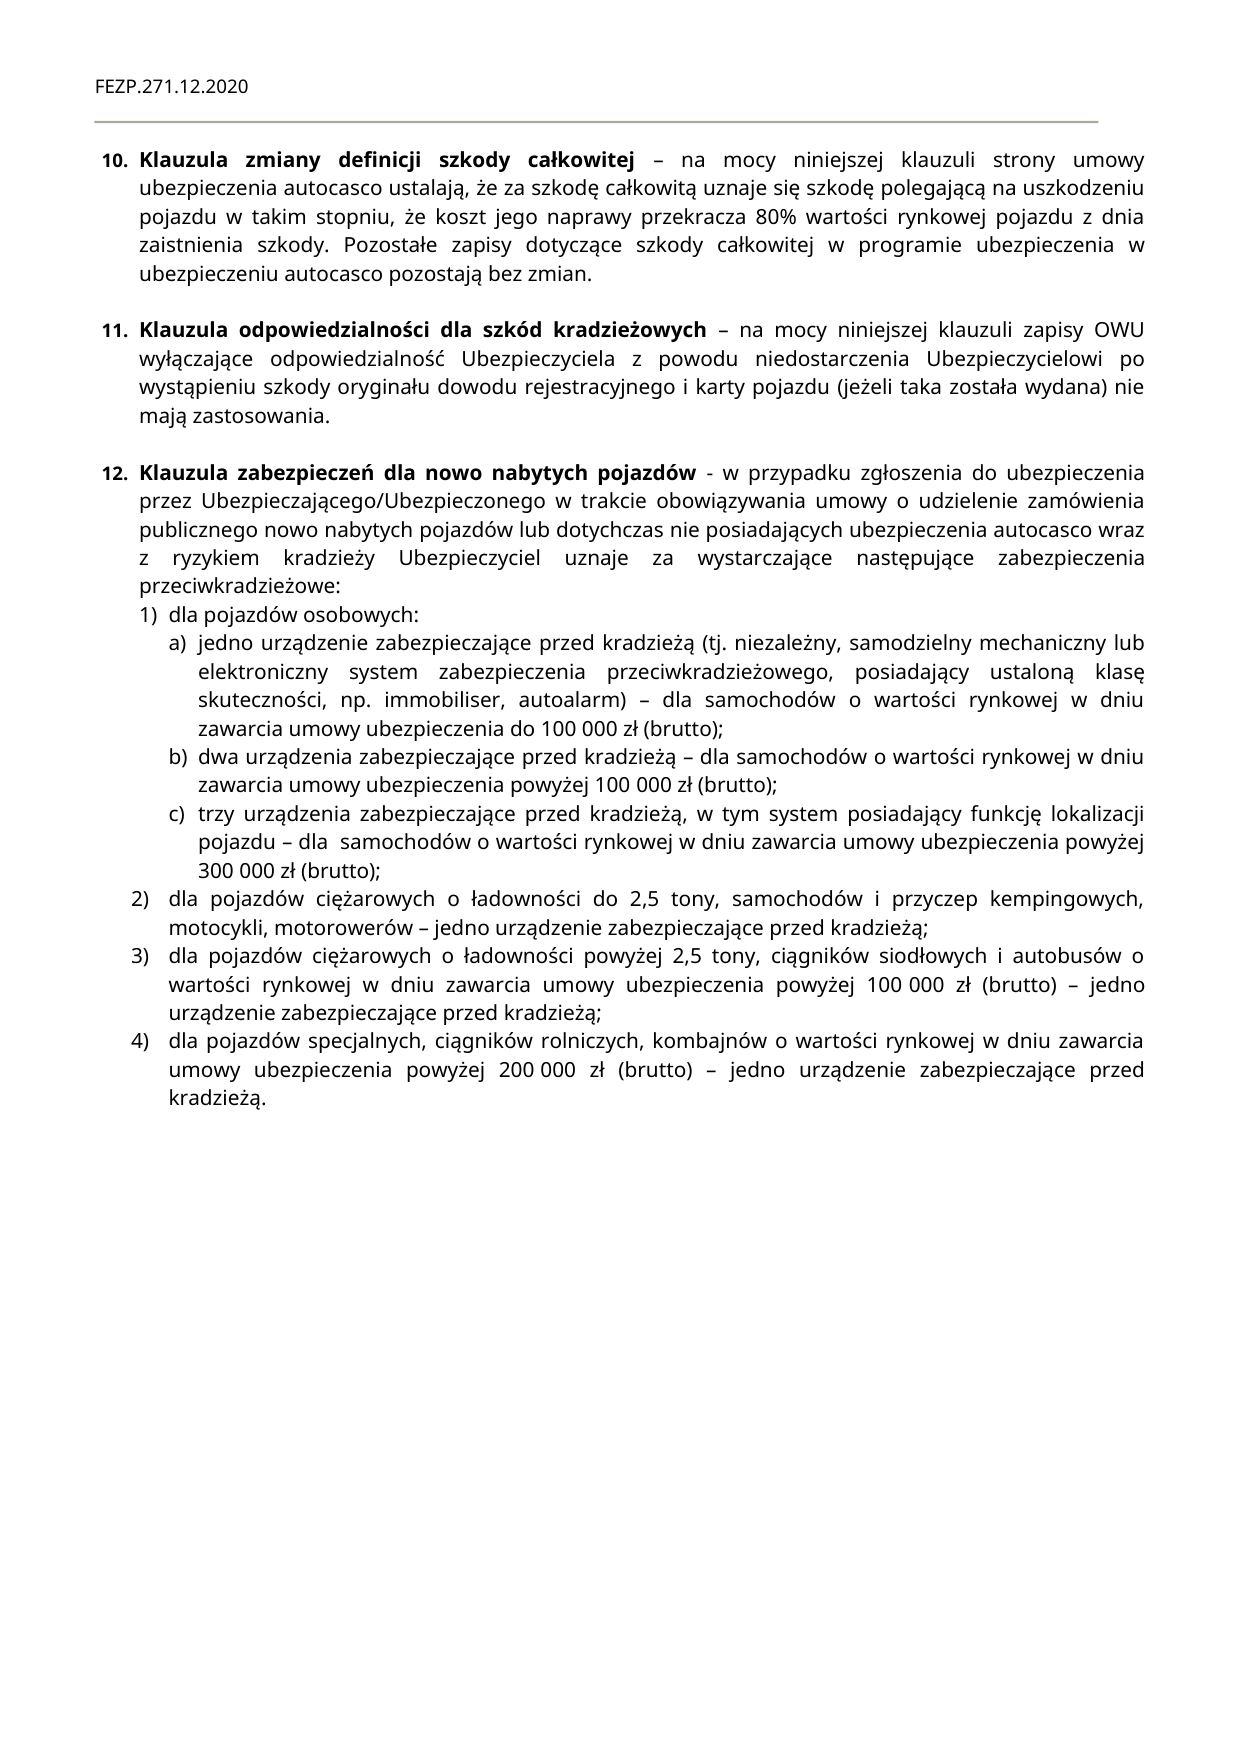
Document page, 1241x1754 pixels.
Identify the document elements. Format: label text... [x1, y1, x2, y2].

list dla pojazdów ciężarowych o ładowności do 2,5 tony, samochodów i przyczep kempingowych, motocykli, motorowerów – jedno urządzenie zabezpieczające przed kradzieżą; [131, 884, 1146, 941]
list Klauzula zabezpieczeń dla nowo nabytych pojazdów - w przypadku zgłoszenia do ubezpieczenia przez Ubezpieczającego/Ubezpieczonego w trakcie obowiązywania umowy o udzielenie zamówienia publicznego nowo nabytych pojazdów lub dotychczas nie posiadających ubezpieczenia autocasco wraz z ryzykiem kradzieży Ubezpieczyciel uznaje za wystarczające następujące zabezpieczenia przeciwkradzieżowe: [101, 458, 1146, 600]
list dla pojazdów ciężarowych o ładowności powyżej 2,5 tony, ciągników siodłowych i autobusów o wartości rynkowej w dniu zawarcia umowy ubezpieczenia powyżej 100 000 zł (brutto) – jedno urządzenie zabezpieczające przed kradzieżą; [131, 941, 1146, 1027]
list Klauzula zmiany definicji szkody całkowitej – na mocy niniejszej klauzuli strony umowy ubezpieczenia autocasco ustalają, że za szkodę całkowitą uznaje się szkodę polegającą na uszkodzeniu pojazdu w takim stopniu, że koszt jego naprawy przekracza 80% wartości rynkowej pojazdu z dnia zaistnienia szkody. Pozostałe zapisy dotyczące szkody całkowitej w programie ubezpieczenia w ubezpieczeniu autocasco pozostają bez zmian. [101, 145, 1146, 287]
list dla pojazdów osobowych: [139, 600, 1146, 628]
list Klauzula odpowiedzialności dla szkód kradzieżowych – na mocy niniejszej klauzuli zapisy OWU wyłączające odpowiedzialność Ubezpieczyciela z powodu niedostarczenia Ubezpieczycielowi po wystąpieniu szkody oryginału dowodu rejestracyjnego i karty pojazdu (jeżeli taka została wydana) nie mają zastosowania. [101, 316, 1146, 429]
list dla pojazdów specjalnych, ciągników rolniczych, kombajnów o wartości rynkowej w dniu zawarcia umowy ubezpieczenia powyżej 200 000 zł (brutto) – jedno urządzenie zabezpieczające przed kradzieżą. [131, 1027, 1146, 1112]
list dwa urządzenia zabezpieczające przed kradzieżą – dla samochodów o wartości rynkowej w dniu zawarcia umowy ubezpieczenia powyżej 100 000 zł (brutto); [168, 742, 1146, 799]
list trzy urządzenia zabezpieczające przed kradzieżą, w tym system posiadający funkcję lokalizacji pojazdu – dla samochodów o wartości rynkowej w dniu zawarcia umowy ubezpieczenia powyżej 300 000 zł (brutto); [168, 799, 1146, 884]
list jedno urządzenie zabezpieczające przed kradzieżą (tj. niezależny, samodzielny mechaniczny lub elektroniczny system zabezpieczenia przeciwkradzieżowego, posiadający ustaloną klasę skuteczności, np. immobiliser, autoalarm) – dla samochodów o wartości rynkowej w dniu zawarcia umowy ubezpieczenia do 100 000 zł (brutto); [168, 628, 1146, 742]
